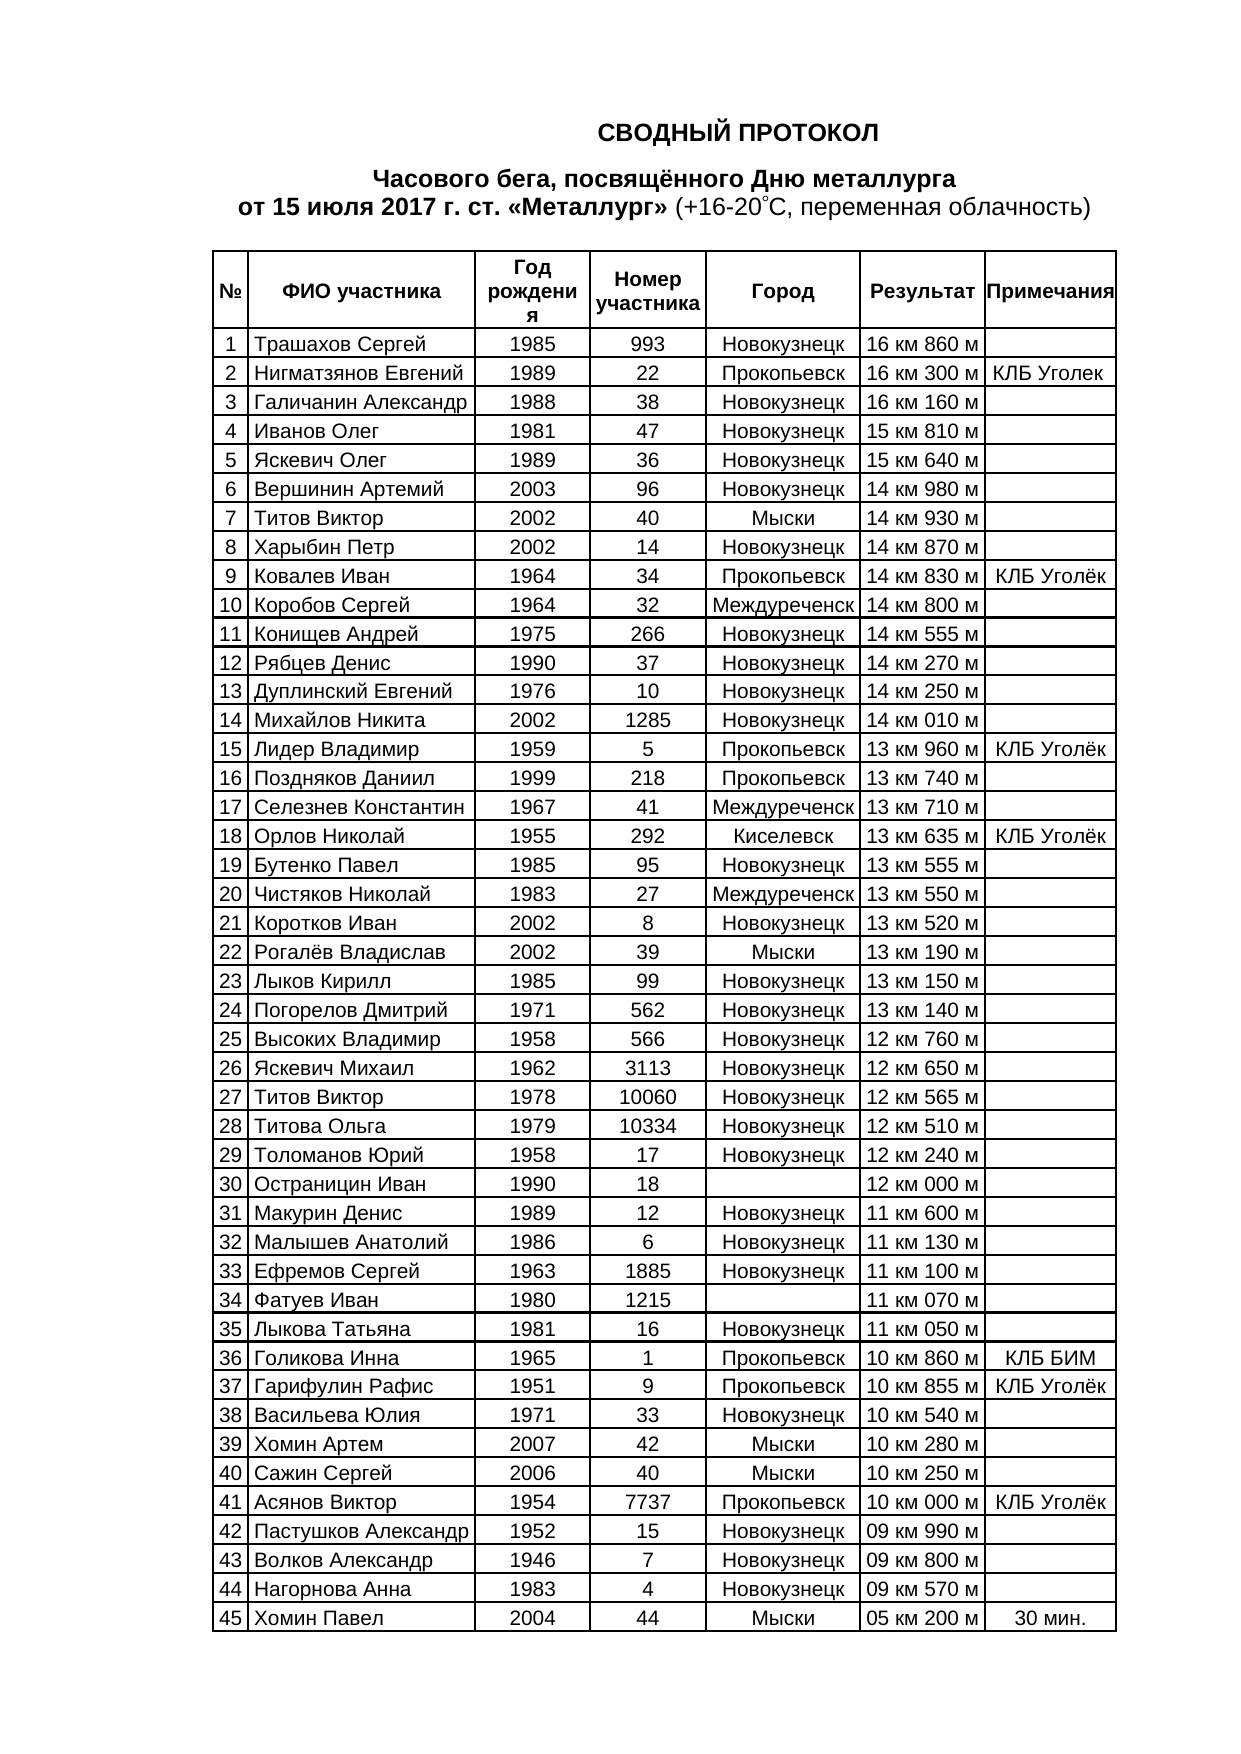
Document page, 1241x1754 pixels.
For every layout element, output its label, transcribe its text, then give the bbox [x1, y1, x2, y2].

table_cell 44 [214, 1574, 247, 1601]
table_cell Голикова Инна [249, 1343, 474, 1369]
table_cell [986, 1111, 1115, 1138]
table_cell 1989 [476, 445, 589, 472]
table_cell 1964 [476, 590, 589, 616]
table_cell [986, 503, 1115, 529]
table_cell 12 км 000 м [861, 1169, 984, 1196]
table_cell Новокузнецк [707, 387, 859, 414]
table_cell 11 км 070 м [861, 1285, 984, 1311]
table_cell 1981 [476, 1314, 589, 1340]
table_cell Фатуев Иван [249, 1285, 474, 1311]
table_cell [986, 908, 1115, 935]
table_cell Титов Виктор [249, 503, 474, 529]
table_cell 1985 [476, 850, 589, 877]
table_cell Толоманов Юрий [249, 1140, 474, 1167]
table_cell 13 км 710 м [861, 792, 984, 819]
table_cell 09 км 800 м [861, 1545, 984, 1572]
table_cell 35 [214, 1314, 247, 1340]
table_cell Мыски [707, 1603, 859, 1630]
table_cell 1990 [476, 1169, 589, 1196]
table_cell 09 км 570 м [861, 1574, 984, 1601]
table_cell Васильева Юлия [249, 1400, 474, 1427]
table_cell Коробов Сергей [249, 590, 474, 616]
table_cell Иванов Олег [249, 416, 474, 443]
table_cell 10 км 540 м [861, 1400, 984, 1427]
table_cell 1985 [476, 966, 589, 993]
table_cell Новокузнецк [707, 705, 859, 732]
table_cell 1951 [476, 1371, 589, 1398]
table_cell [986, 1429, 1115, 1456]
table_cell 26 [214, 1053, 247, 1080]
table_header Результат [861, 252, 984, 327]
table_cell 1976 [476, 676, 589, 703]
table_header Город [707, 252, 859, 327]
table_cell Нагорнова Анна [249, 1574, 474, 1601]
table_cell Новокузнецк [707, 676, 859, 703]
table_cell 13 км 550 м [861, 879, 984, 906]
table_cell 36 [214, 1343, 247, 1369]
table_cell 14 [214, 705, 247, 732]
table_cell 22 [214, 937, 247, 964]
table_cell 14 км 800 м [861, 590, 984, 616]
table_cell [986, 1140, 1115, 1167]
table_cell КЛБ Уголёк [986, 1487, 1115, 1514]
table_cell [986, 1400, 1115, 1427]
table_cell 1981 [476, 416, 589, 443]
table_cell 1954 [476, 1487, 589, 1514]
table_cell 10 км 855 м [861, 1371, 984, 1398]
table_cell 1986 [476, 1227, 589, 1253]
table_cell 1215 [591, 1285, 705, 1311]
table_cell 05 км 200 м [861, 1603, 984, 1630]
table_cell 1971 [476, 995, 589, 1022]
table_cell Лыкова Татьяна [249, 1314, 474, 1340]
table_cell [986, 1458, 1115, 1485]
table_cell 43 [214, 1545, 247, 1572]
text Часового бега, посвящённого Дню металлурга [177, 163, 1152, 192]
table_cell 13 км 635 м [861, 821, 984, 848]
table_cell Нигматзянов Евгений [249, 358, 474, 385]
table_cell 21 [214, 908, 247, 935]
table_cell 266 [591, 619, 705, 645]
table_cell 1983 [476, 1574, 589, 1601]
table_cell Новокузнецк [707, 1400, 859, 1427]
table_cell Мыски [707, 937, 859, 964]
table_cell [986, 1516, 1115, 1543]
table_cell Коротков Иван [249, 908, 474, 935]
table_cell 17 [214, 792, 247, 819]
table_cell 9 [214, 561, 247, 587]
table_cell 30 мин. [986, 1603, 1115, 1630]
table_cell Селезнев Константин [249, 792, 474, 819]
table_cell Хомин Артем [249, 1429, 474, 1456]
table_cell Яскевич Олег [249, 445, 474, 472]
table_cell 16 км 860 м [861, 329, 984, 356]
table_cell 12 км 565 м [861, 1082, 984, 1109]
table_cell 10 [214, 590, 247, 616]
table_cell Новокузнецк [707, 474, 859, 501]
table_cell 7 [214, 503, 247, 529]
table_cell 5 [591, 734, 705, 761]
table_cell Новокузнецк [707, 1574, 859, 1601]
table_cell Рогалёв Владислав [249, 937, 474, 964]
table_cell Междуреченск [707, 879, 859, 906]
table_cell Прокопьевск [707, 734, 859, 761]
table_cell 25 [214, 1024, 247, 1051]
table_cell 6 [214, 474, 247, 501]
table_cell [986, 1285, 1115, 1311]
table_cell Титова Ольга [249, 1111, 474, 1138]
table_cell 11 км 130 м [861, 1227, 984, 1253]
table_cell КЛБ Уголёк [986, 1371, 1115, 1398]
table_cell 41 [591, 792, 705, 819]
table_cell [986, 648, 1115, 674]
table_cell Прокопьевск [707, 358, 859, 385]
table_cell 11 км 050 м [861, 1314, 984, 1340]
table_cell Остраницин Иван [249, 1169, 474, 1196]
table_cell [986, 387, 1115, 414]
table_cell 1985 [476, 329, 589, 356]
table_cell Дуплинский Евгений [249, 676, 474, 703]
table_cell [986, 1314, 1115, 1340]
table_cell 32 [214, 1227, 247, 1253]
table_cell [986, 329, 1115, 356]
table_cell 41 [214, 1487, 247, 1514]
table_cell [986, 590, 1115, 616]
table_cell 1965 [476, 1343, 589, 1369]
table_cell Чистяков Николай [249, 879, 474, 906]
table_header ФИО участника [249, 252, 474, 327]
table_cell 12 км 650 м [861, 1053, 984, 1080]
table_cell 15 [214, 734, 247, 761]
table_cell 2007 [476, 1429, 589, 1456]
table_cell 18 [591, 1169, 705, 1196]
table_cell 1975 [476, 619, 589, 645]
table_cell Новокузнецк [707, 416, 859, 443]
table_cell КЛБ Уголёк [986, 821, 1115, 848]
table_cell Малышев Анатолий [249, 1227, 474, 1253]
table_cell 38 [591, 387, 705, 414]
table_cell 32 [591, 590, 705, 616]
text от 15 июля 2017 г. ст. «Металлург» (+16-20С, переменная облачность) [177, 192, 1152, 221]
table_cell 36 [591, 445, 705, 472]
table_cell 13 км 520 м [861, 908, 984, 935]
table_cell Лидер Владимир [249, 734, 474, 761]
table_cell Конищев Андрей [249, 619, 474, 645]
table_cell 218 [591, 763, 705, 790]
table_cell Гарифулин Рафис [249, 1371, 474, 1398]
table_cell [986, 763, 1115, 790]
table_cell [986, 995, 1115, 1022]
table_cell 14 км 010 м [861, 705, 984, 732]
table_cell [986, 792, 1115, 819]
table_cell Новокузнецк [707, 532, 859, 558]
table_cell 3 [214, 387, 247, 414]
table_cell 1963 [476, 1256, 589, 1282]
table_cell Новокузнецк [707, 1256, 859, 1282]
table_cell 10 км 280 м [861, 1429, 984, 1456]
table_cell Новокузнецк [707, 619, 859, 645]
table_cell Высоких Владимир [249, 1024, 474, 1051]
table_cell Новокузнецк [707, 1314, 859, 1340]
table_cell 13 км 960 м [861, 734, 984, 761]
table_cell 15 [591, 1516, 705, 1543]
table_cell 20 [214, 879, 247, 906]
table_cell 14 км 270 м [861, 648, 984, 674]
table_cell 14 км 250 м [861, 676, 984, 703]
table_cell 10 км 250 м [861, 1458, 984, 1485]
table_cell 37 [214, 1371, 247, 1398]
table_cell [986, 619, 1115, 645]
table_cell Новокузнецк [707, 1140, 859, 1167]
table_cell 27 [591, 879, 705, 906]
table_cell 39 [591, 937, 705, 964]
table_cell 1946 [476, 1545, 589, 1572]
table_cell 2002 [476, 532, 589, 558]
table_cell 1979 [476, 1111, 589, 1138]
table_cell 10334 [591, 1111, 705, 1138]
table_cell 2002 [476, 705, 589, 732]
table_cell 1 [591, 1343, 705, 1369]
table_cell Прокопьевск [707, 1487, 859, 1514]
table_cell 1988 [476, 387, 589, 414]
table_cell Михайлов Никита [249, 705, 474, 732]
table_cell [707, 1285, 859, 1311]
table_cell Междуреченск [707, 792, 859, 819]
table_cell Новокузнецк [707, 1082, 859, 1109]
table_cell 30 [214, 1169, 247, 1196]
table_cell 40 [214, 1458, 247, 1485]
table_cell 16 км 300 м [861, 358, 984, 385]
table_cell 2003 [476, 474, 589, 501]
table_cell 44 [591, 1603, 705, 1630]
table_cell 5 [214, 445, 247, 472]
table_cell 2002 [476, 503, 589, 529]
table_cell 1962 [476, 1053, 589, 1080]
table_cell Киселевск [707, 821, 859, 848]
table_cell 1971 [476, 1400, 589, 1427]
table_cell 1999 [476, 763, 589, 790]
table_cell Вершинин Артемий [249, 474, 474, 501]
table_cell 1285 [591, 705, 705, 732]
table_cell [986, 850, 1115, 877]
table_cell Харыбин Петр [249, 532, 474, 558]
table_cell 13 км 740 м [861, 763, 984, 790]
table_cell Яскевич Михаил [249, 1053, 474, 1080]
table_cell Новокузнецк [707, 1111, 859, 1138]
table_cell 10 км 000 м [861, 1487, 984, 1514]
table_cell Новокузнецк [707, 648, 859, 674]
table_cell 16 [591, 1314, 705, 1340]
table_cell Галичанин Александр [249, 387, 474, 414]
table_cell 1990 [476, 648, 589, 674]
table_cell 14 км 555 м [861, 619, 984, 645]
table_cell 10 [591, 676, 705, 703]
table_cell 10 км 860 м [861, 1343, 984, 1369]
table_cell Сажин Сергей [249, 1458, 474, 1485]
table_cell 562 [591, 995, 705, 1022]
table_cell КЛБ Уголек [986, 358, 1115, 385]
table_cell Мыски [707, 503, 859, 529]
table_cell 14 км 980 м [861, 474, 984, 501]
table_cell Трашахов Сергей [249, 329, 474, 356]
table_cell 1964 [476, 561, 589, 587]
table_cell 8 [214, 532, 247, 558]
table_cell 13 км 190 м [861, 937, 984, 964]
table_cell [986, 1256, 1115, 1282]
table_cell [986, 879, 1115, 906]
table_cell 7 [591, 1545, 705, 1572]
table_cell [986, 1574, 1115, 1601]
table_cell 2006 [476, 1458, 589, 1485]
table_cell [986, 474, 1115, 501]
table_cell 12 [591, 1198, 705, 1224]
table_cell 29 [214, 1140, 247, 1167]
table_cell Новокузнецк [707, 1227, 859, 1253]
table_cell Новокузнецк [707, 1053, 859, 1080]
table_cell Междуреченск [707, 590, 859, 616]
table_cell 7737 [591, 1487, 705, 1514]
table_cell [986, 705, 1115, 732]
table_cell 2002 [476, 908, 589, 935]
table_cell [986, 1024, 1115, 1051]
table_cell 19 [214, 850, 247, 877]
table_cell 1958 [476, 1140, 589, 1167]
table_cell 13 км 150 м [861, 966, 984, 993]
table_cell 17 [591, 1140, 705, 1167]
table_cell Новокузнецк [707, 995, 859, 1022]
table_cell 1 [214, 329, 247, 356]
table_cell 42 [591, 1429, 705, 1456]
table_header Номер участника [591, 252, 705, 327]
table_cell 1955 [476, 821, 589, 848]
table_cell 1967 [476, 792, 589, 819]
table_cell 22 [591, 358, 705, 385]
table_cell [986, 1227, 1115, 1253]
table_cell [986, 1198, 1115, 1224]
table_cell 1959 [476, 734, 589, 761]
table_cell 292 [591, 821, 705, 848]
table_cell Ковалев Иван [249, 561, 474, 587]
table_cell 15 км 810 м [861, 416, 984, 443]
table_cell 1989 [476, 358, 589, 385]
table_cell 14 км 830 м [861, 561, 984, 587]
table_cell 12 км 240 м [861, 1140, 984, 1167]
table_cell 1952 [476, 1516, 589, 1543]
table_cell 40 [591, 503, 705, 529]
table_cell 1978 [476, 1082, 589, 1109]
table_cell [707, 1169, 859, 1196]
table_cell 96 [591, 474, 705, 501]
table_header Примечания [986, 252, 1115, 327]
table_cell 993 [591, 329, 705, 356]
table_header № [214, 252, 247, 327]
table_cell 16 км 160 м [861, 387, 984, 414]
table_cell Новокузнецк [707, 1516, 859, 1543]
table_cell Ефремов Сергей [249, 1256, 474, 1282]
table_cell [986, 1053, 1115, 1080]
table_cell 10060 [591, 1082, 705, 1109]
table_cell 47 [591, 416, 705, 443]
table_cell Прокопьевск [707, 763, 859, 790]
table_cell [986, 445, 1115, 472]
table_cell 11 км 600 м [861, 1198, 984, 1224]
table_cell 8 [591, 908, 705, 935]
table_cell 37 [591, 648, 705, 674]
table_cell Новокузнецк [707, 850, 859, 877]
table_cell 27 [214, 1082, 247, 1109]
table_cell Новокузнецк [707, 1545, 859, 1572]
table_cell Мыски [707, 1429, 859, 1456]
table_cell КЛБ БИМ [986, 1343, 1115, 1369]
table_header Год рождения [476, 252, 589, 327]
table_cell Хомин Павел [249, 1603, 474, 1630]
table_cell 11 км 100 м [861, 1256, 984, 1282]
table_cell 24 [214, 995, 247, 1022]
table_cell 1983 [476, 879, 589, 906]
table_cell 33 [214, 1256, 247, 1282]
table_cell Мыски [707, 1458, 859, 1485]
table_cell 23 [214, 966, 247, 993]
table_cell 09 км 990 м [861, 1516, 984, 1543]
table_cell 12 км 510 м [861, 1111, 984, 1138]
table_cell [986, 966, 1115, 993]
table_cell [986, 937, 1115, 964]
table_cell Поздняков Даниил [249, 763, 474, 790]
table_cell 28 [214, 1111, 247, 1138]
table_cell 2004 [476, 1603, 589, 1630]
table_cell 14 [591, 532, 705, 558]
table_cell 12 км 760 м [861, 1024, 984, 1051]
table_cell Прокопьевск [707, 1371, 859, 1398]
table_cell 39 [214, 1429, 247, 1456]
table_cell КЛБ Уголёк [986, 734, 1115, 761]
table_cell [986, 1545, 1115, 1572]
table_cell Погорелов Дмитрий [249, 995, 474, 1022]
table_cell 15 км 640 м [861, 445, 984, 472]
table_cell [986, 416, 1115, 443]
table_cell 1958 [476, 1024, 589, 1051]
table_cell 14 км 930 м [861, 503, 984, 529]
text СВОДНЫЙ ПРОТОКОЛ [177, 118, 1152, 147]
table_cell 1989 [476, 1198, 589, 1224]
table_cell 6 [591, 1227, 705, 1253]
table_cell Пастушков Александр [249, 1516, 474, 1543]
table_cell Рябцев Денис [249, 648, 474, 674]
table_cell Новокузнецк [707, 329, 859, 356]
table_cell 11 [214, 619, 247, 645]
table_cell [986, 1169, 1115, 1196]
table_cell 4 [591, 1574, 705, 1601]
table_cell 1885 [591, 1256, 705, 1282]
table_cell 99 [591, 966, 705, 993]
table_cell 16 [214, 763, 247, 790]
table_cell Прокопьевск [707, 1343, 859, 1369]
table_cell Новокузнецк [707, 1198, 859, 1224]
table_cell Титов Виктор [249, 1082, 474, 1109]
table_cell Новокузнецк [707, 966, 859, 993]
table_cell 42 [214, 1516, 247, 1543]
table_cell Лыков Кирилл [249, 966, 474, 993]
table_cell 33 [591, 1400, 705, 1427]
table_cell 12 [214, 648, 247, 674]
table_cell 45 [214, 1603, 247, 1630]
table_cell 40 [591, 1458, 705, 1485]
table_cell Новокузнецк [707, 1024, 859, 1051]
table_cell [986, 1082, 1115, 1109]
table_cell 3113 [591, 1053, 705, 1080]
table_cell 18 [214, 821, 247, 848]
table_cell КЛБ Уголёк [986, 561, 1115, 587]
table_cell 1980 [476, 1285, 589, 1311]
table_cell 38 [214, 1400, 247, 1427]
table_cell 34 [214, 1285, 247, 1311]
table_cell 2002 [476, 937, 589, 964]
table_cell Орлов Николай [249, 821, 474, 848]
table_cell 2 [214, 358, 247, 385]
table_cell 566 [591, 1024, 705, 1051]
table_cell Бутенко Павел [249, 850, 474, 877]
table_cell Новокузнецк [707, 908, 859, 935]
table_cell Новокузнецк [707, 445, 859, 472]
table_cell [986, 676, 1115, 703]
table_cell 13 [214, 676, 247, 703]
table_cell Волков Александр [249, 1545, 474, 1572]
table_cell Асянов Виктор [249, 1487, 474, 1514]
table_cell 14 км 870 м [861, 532, 984, 558]
table_cell 13 км 140 м [861, 995, 984, 1022]
table_cell 31 [214, 1198, 247, 1224]
table_cell 9 [591, 1371, 705, 1398]
table_cell 95 [591, 850, 705, 877]
table_cell 13 км 555 м [861, 850, 984, 877]
table_cell Прокопьевск [707, 561, 859, 587]
table_cell [986, 532, 1115, 558]
table_cell 34 [591, 561, 705, 587]
table_cell Макурин Денис [249, 1198, 474, 1224]
table_cell 4 [214, 416, 247, 443]
